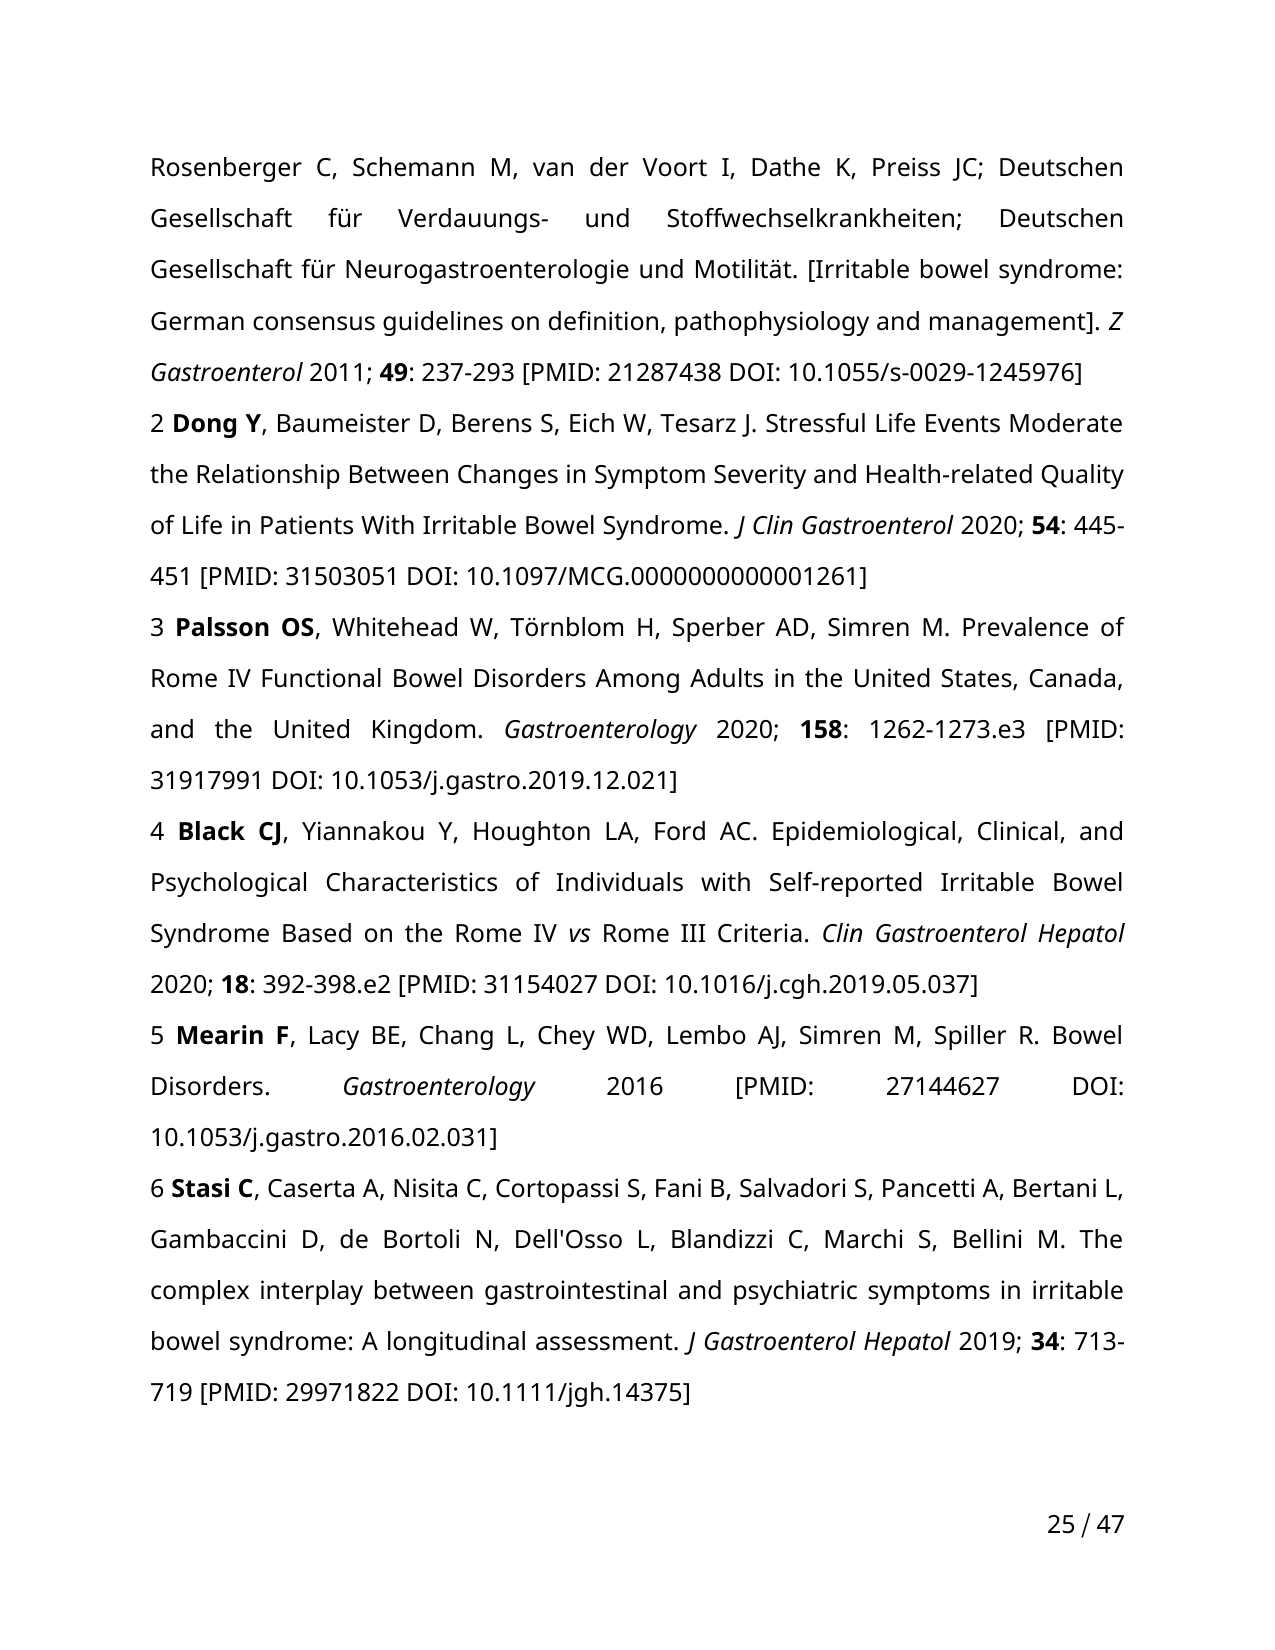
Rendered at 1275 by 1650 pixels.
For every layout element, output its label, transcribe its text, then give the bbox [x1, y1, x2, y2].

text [150, 150, 1125, 388]
text 6 Stasi C, Caserta A, Nisita C, Cortopassi S, Fani B, Salvadori S, Pancetti A, Bertani L, Gambaccini D, de Bortoli N, Dell'Osso L, Blandizzi C, Marchi S, Bellini M. The complex interplay between gastrointestinal and psychiatric symptoms in irritable bowel syndrome: A longitudinal assessment. J Gastroenterol Hepatol 2019; 34: 713-719 [PMID: 29971822 DOI: 10.1111/jgh.14375] [150, 1171, 1125, 1409]
text 4 Black CJ, Yiannakou Y, Houghton LA, Ford AC. Epidemiological, Clinical, and Psychological Characteristics of Individuals with Self-reported Irritable Bowel Syndrome Based on the Rome IV vs Rome III Criteria. Clin Gastroenterol Hepatol 2020; 18: 392-398.e2 [PMID: 31154027 DOI: 10.1016/j.cgh.2019.05.037] [150, 813, 1125, 1001]
text 3 Palsson OS, Whitehead W, Törnblom H, Sperber AD, Simren M. Prevalence of Rome IV Functional Bowel Disorders Among Adults in the United States, Canada, and the United Kingdom. Gastroenterology 2020; 158: 1262-1273.e3 [PMID: 31917991 DOI: 10.1053/j.gastro.2019.12.021] [150, 609, 1125, 797]
text 2 Dong Y, Baumeister D, Berens S, Eich W, Tesarz J. Stressful Life Events Moderate the Relationship Between Changes in Symptom Severity and Health-related Quality of Life in Patients With Irritable Bowel Syndrome. J Clin Gastroenterol 2020; 54: 445-451 [PMID: 31503051 DOI: 10.1097/MCG.0000000000001261] [150, 405, 1125, 592]
text 5 Mearin F, Lacy BE, Chang L, Chey WD, Lembo AJ, Simren M, Spiller R. Bowel Disorders. Gastroenterology 2016 [PMID: 27144627 DOI: 10.1053/j.gastro.2016.02.031] [150, 1018, 1125, 1154]
